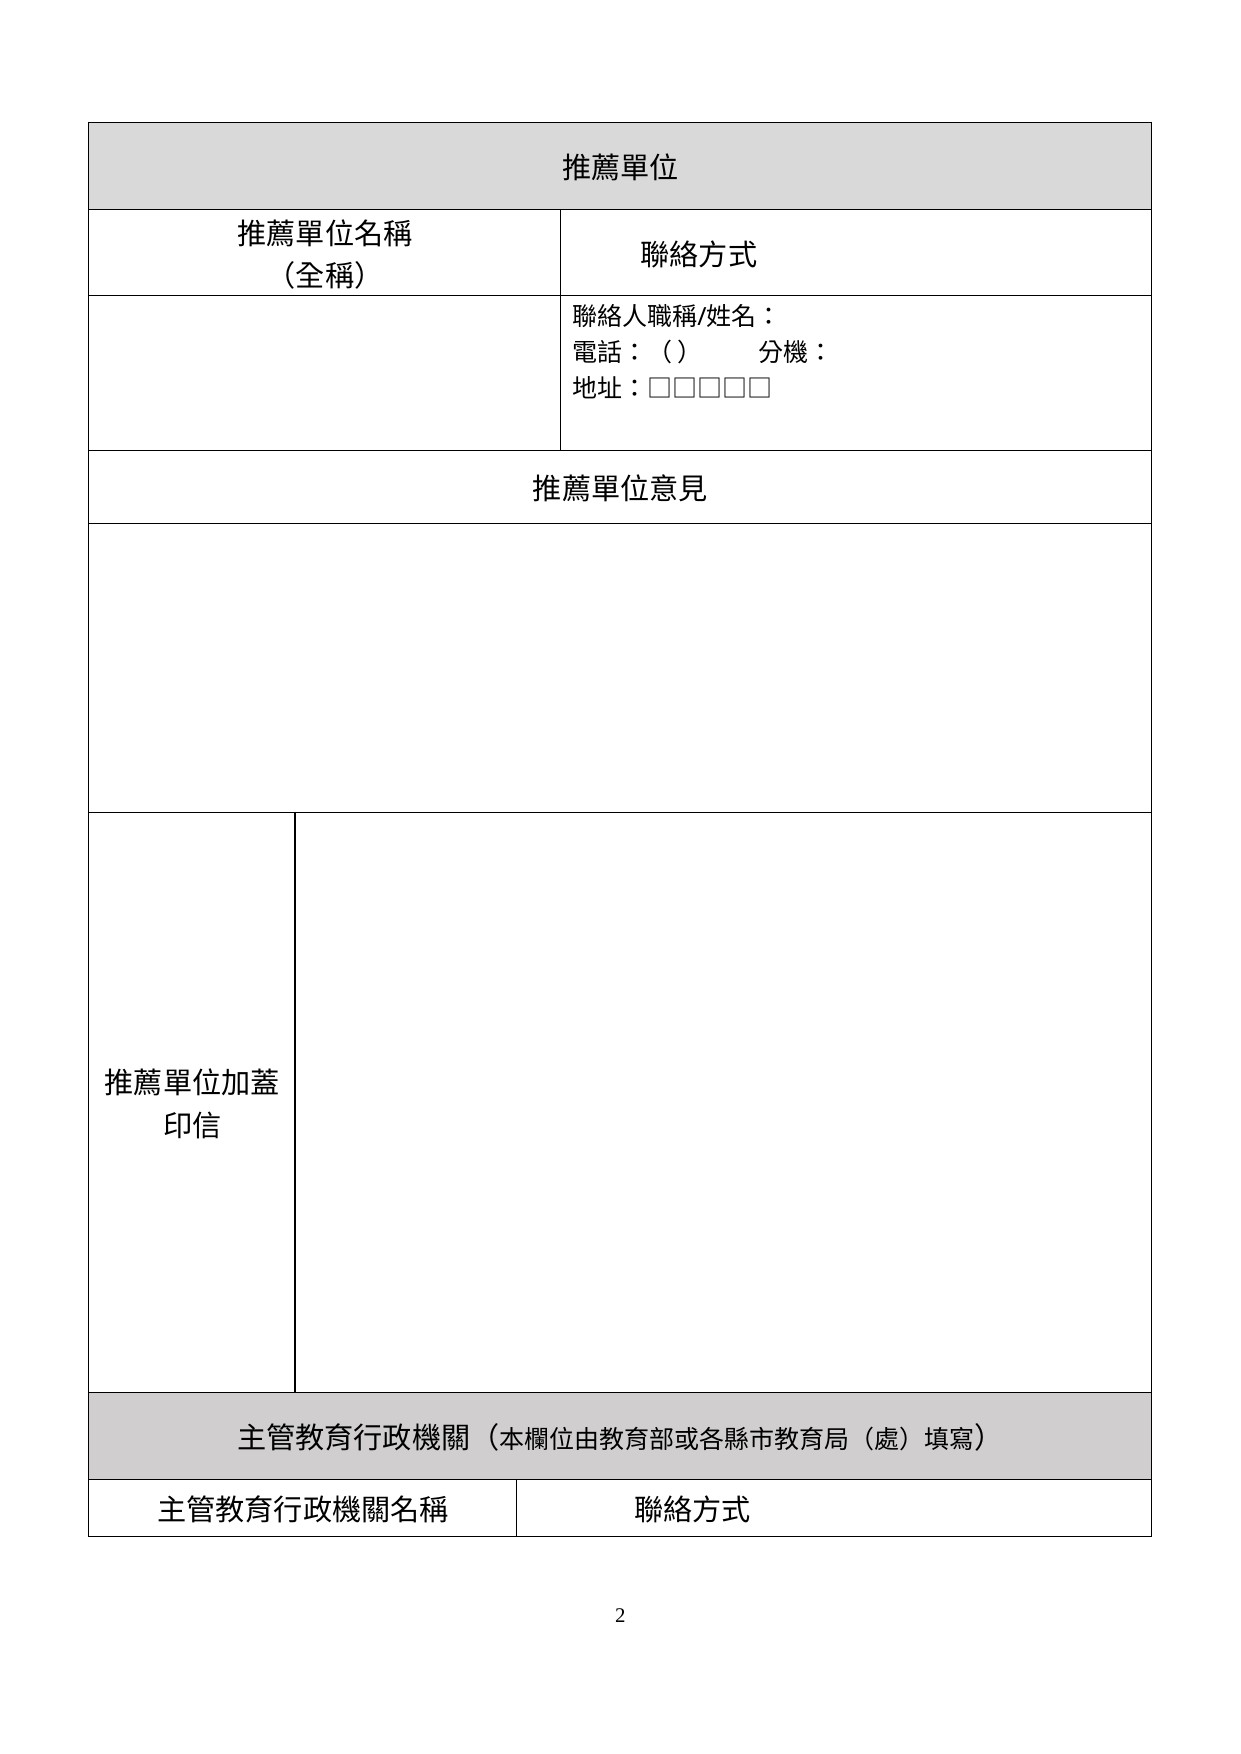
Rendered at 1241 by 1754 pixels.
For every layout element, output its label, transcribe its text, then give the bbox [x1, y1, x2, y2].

table_cell 主管教育行政機關名稱 [89, 1480, 516, 1536]
table_cell 推薦單位加蓋印信 [89, 813, 294, 1392]
table_cell 聯絡人職稱/姓名： 電話：（ ） 分機： 地址：□□□□□ [561, 296, 1151, 450]
table_cell 推薦單位 [89, 123, 1151, 209]
table_cell [89, 524, 1151, 812]
table_cell 聯絡方式 [517, 1480, 1151, 1536]
table_cell 聯絡方式 [561, 210, 1151, 295]
table_cell 主管教育行政機關（本欄位由教育部或各縣市教育局（處）填寫） [89, 1393, 1151, 1479]
table_cell [89, 296, 560, 450]
table_cell 推薦單位名稱 （全稱） [89, 210, 560, 295]
table_cell 推薦單位意見 [89, 451, 1151, 523]
table_cell [296, 813, 1151, 1392]
